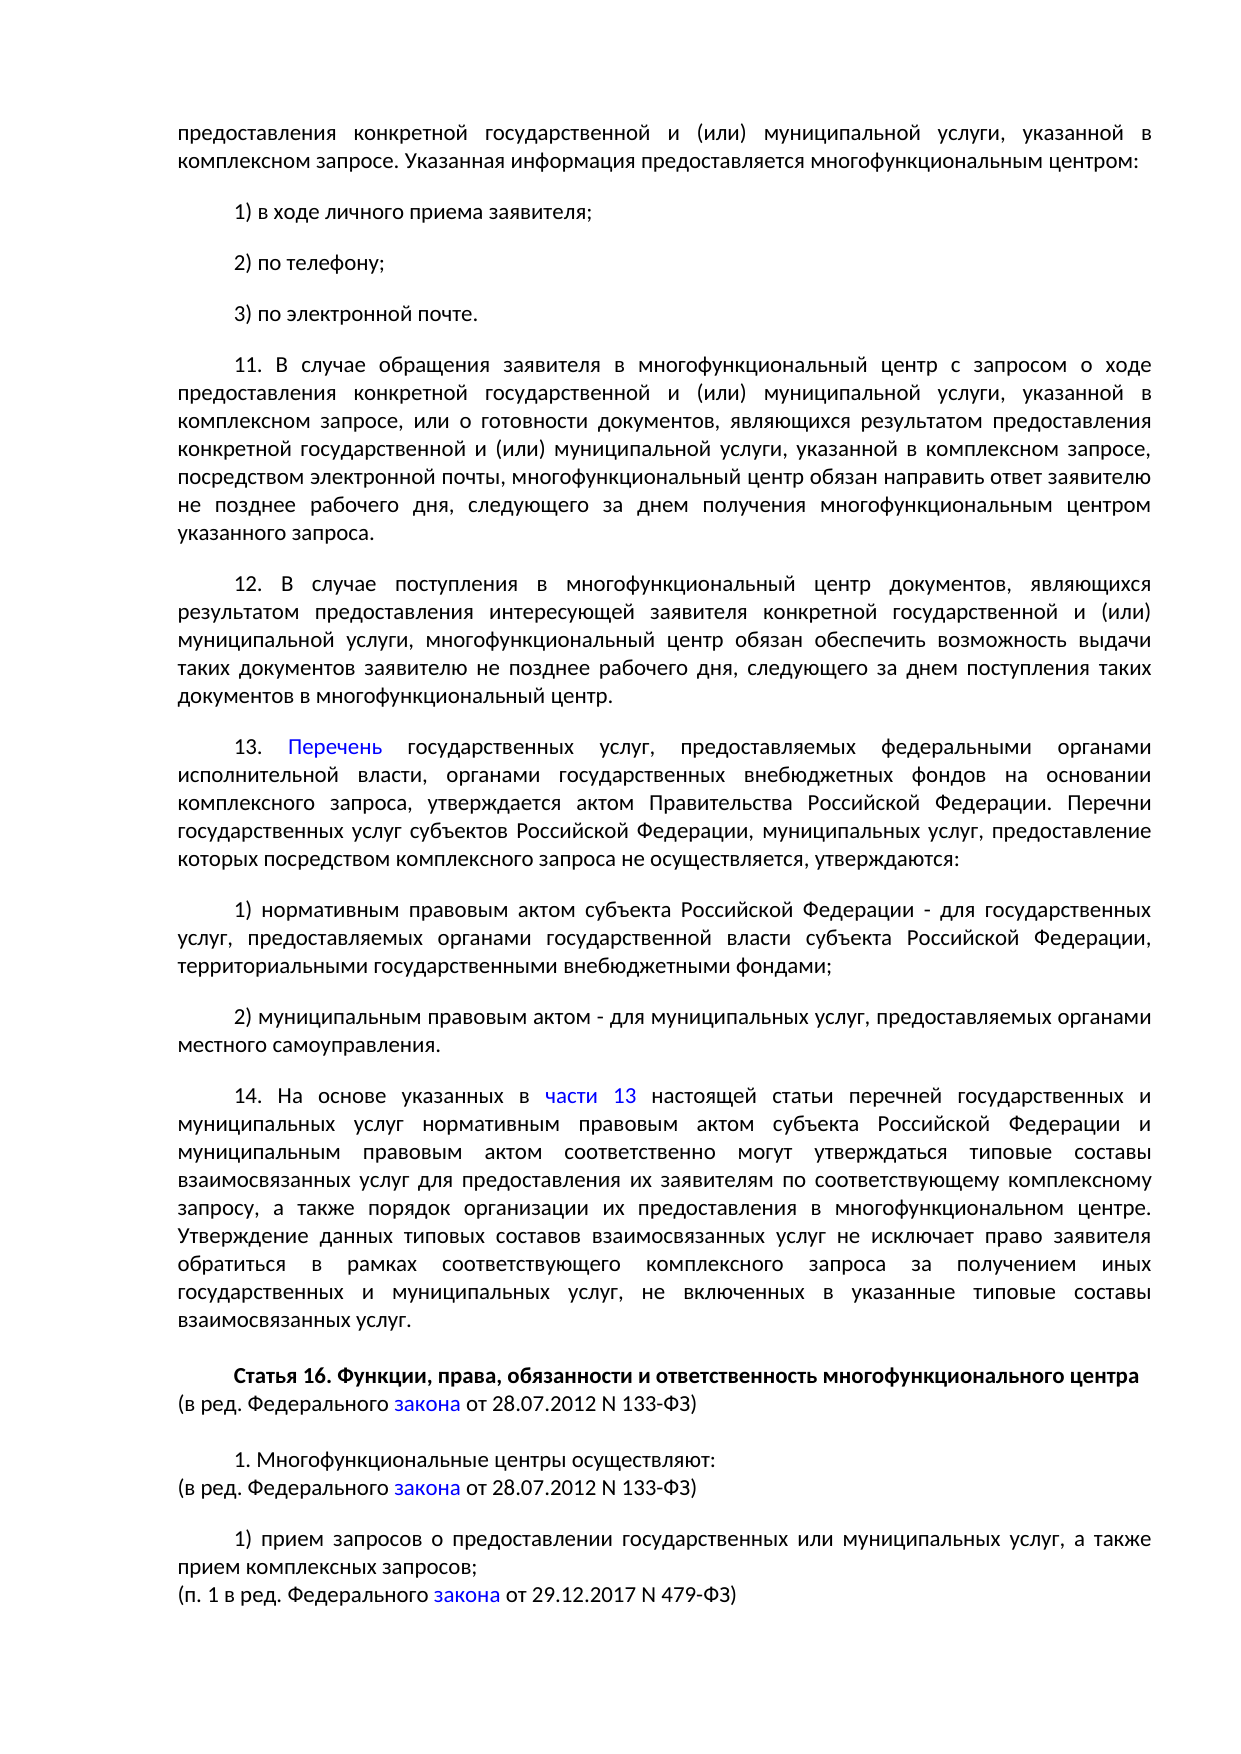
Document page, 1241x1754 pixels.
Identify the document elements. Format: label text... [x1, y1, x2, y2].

text 2) по телефону; [177, 248, 1152, 276]
text 1) нормативным правовым актом субъекта Российской Федерации - для государственных услуг, предоставляемых органами государственной власти субъекта Российской Федерации, территориальными государственными внебюджетными фондами; [177, 895, 1152, 979]
text 1) в ходе личного приема заявителя; [177, 197, 1152, 225]
text 1. Многофункциональные центры осуществляют: [177, 1445, 1152, 1473]
text (в ред. Федерального закона от 28.07.2012 N 133-ФЗ) [177, 1389, 1152, 1417]
text 1) прием запросов о предоставлении государственных или муниципальных услуг, а также прием комплексных запросов; [177, 1524, 1152, 1580]
text 3) по электронной почте. [177, 299, 1152, 327]
title Статья 16. Функции, права, обязанности и ответственность многофункционального центра [177, 1361, 1152, 1389]
text 13. Перечень государственных услуг, предоставляемых федеральными органами исполнительной власти, органами государственных внебюджетных фондов на основании комплексного запроса, утверждается актом Правительства Российской Федерации. Перечни государственных услуг субъектов Российской Федерации, муниципальных услуг, предоставление которых посредством комплексного запроса не осуществляется, утверждаются: [177, 732, 1152, 872]
text 2) муниципальным правовым актом - для муниципальных услуг, предоставляемых органами местного самоуправления. [177, 1002, 1152, 1058]
text 12. В случае поступления в многофункциональный центр документов, являющихся результатом предоставления интересующей заявителя конкретной государственной и (или) муниципальной услуги, многофункциональный центр обязан обеспечить возможность выдачи таких документов заявителю не позднее рабочего дня, следующего за днем поступления таких документов в многофункциональный центр. [177, 569, 1152, 709]
text 14. На основе указанных в части 13 настоящей статьи перечней государственных и муниципальных услуг нормативным правовым актом субъекта Российской Федерации и муниципальным правовым актом соответственно могут утверждаться типовые составы взаимосвязанных услуг для предоставления их заявителям по соответствующему комплексному запросу, а также порядок организации их предоставления в многофункциональном центре. Утверждение данных типовых составов взаимосвязанных услуг не исключает право заявителя обратиться в рамках соответствующего комплексного запроса за получением иных государственных и муниципальных услуг, не включенных в указанные типовые составы взаимосвязанных услуг. [177, 1081, 1152, 1333]
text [177, 118, 1152, 174]
text (п. 1 в ред. Федерального закона от 29.12.2017 N 479-ФЗ) [177, 1580, 1152, 1608]
text (в ред. Федерального закона от 28.07.2012 N 133-ФЗ) [177, 1473, 1152, 1501]
text 11. В случае обращения заявителя в многофункциональный центр с запросом о ходе предоставления конкретной государственной и (или) муниципальной услуги, указанной в комплексном запросе, или о готовности документов, являющихся результатом предоставления конкретной государственной и (или) муниципальной услуги, указанной в комплексном запросе, посредством электронной почты, многофункциональный центр обязан направить ответ заявителю не позднее рабочего дня, следующего за днем получения многофункциональным центром указанного запроса. [177, 350, 1152, 546]
